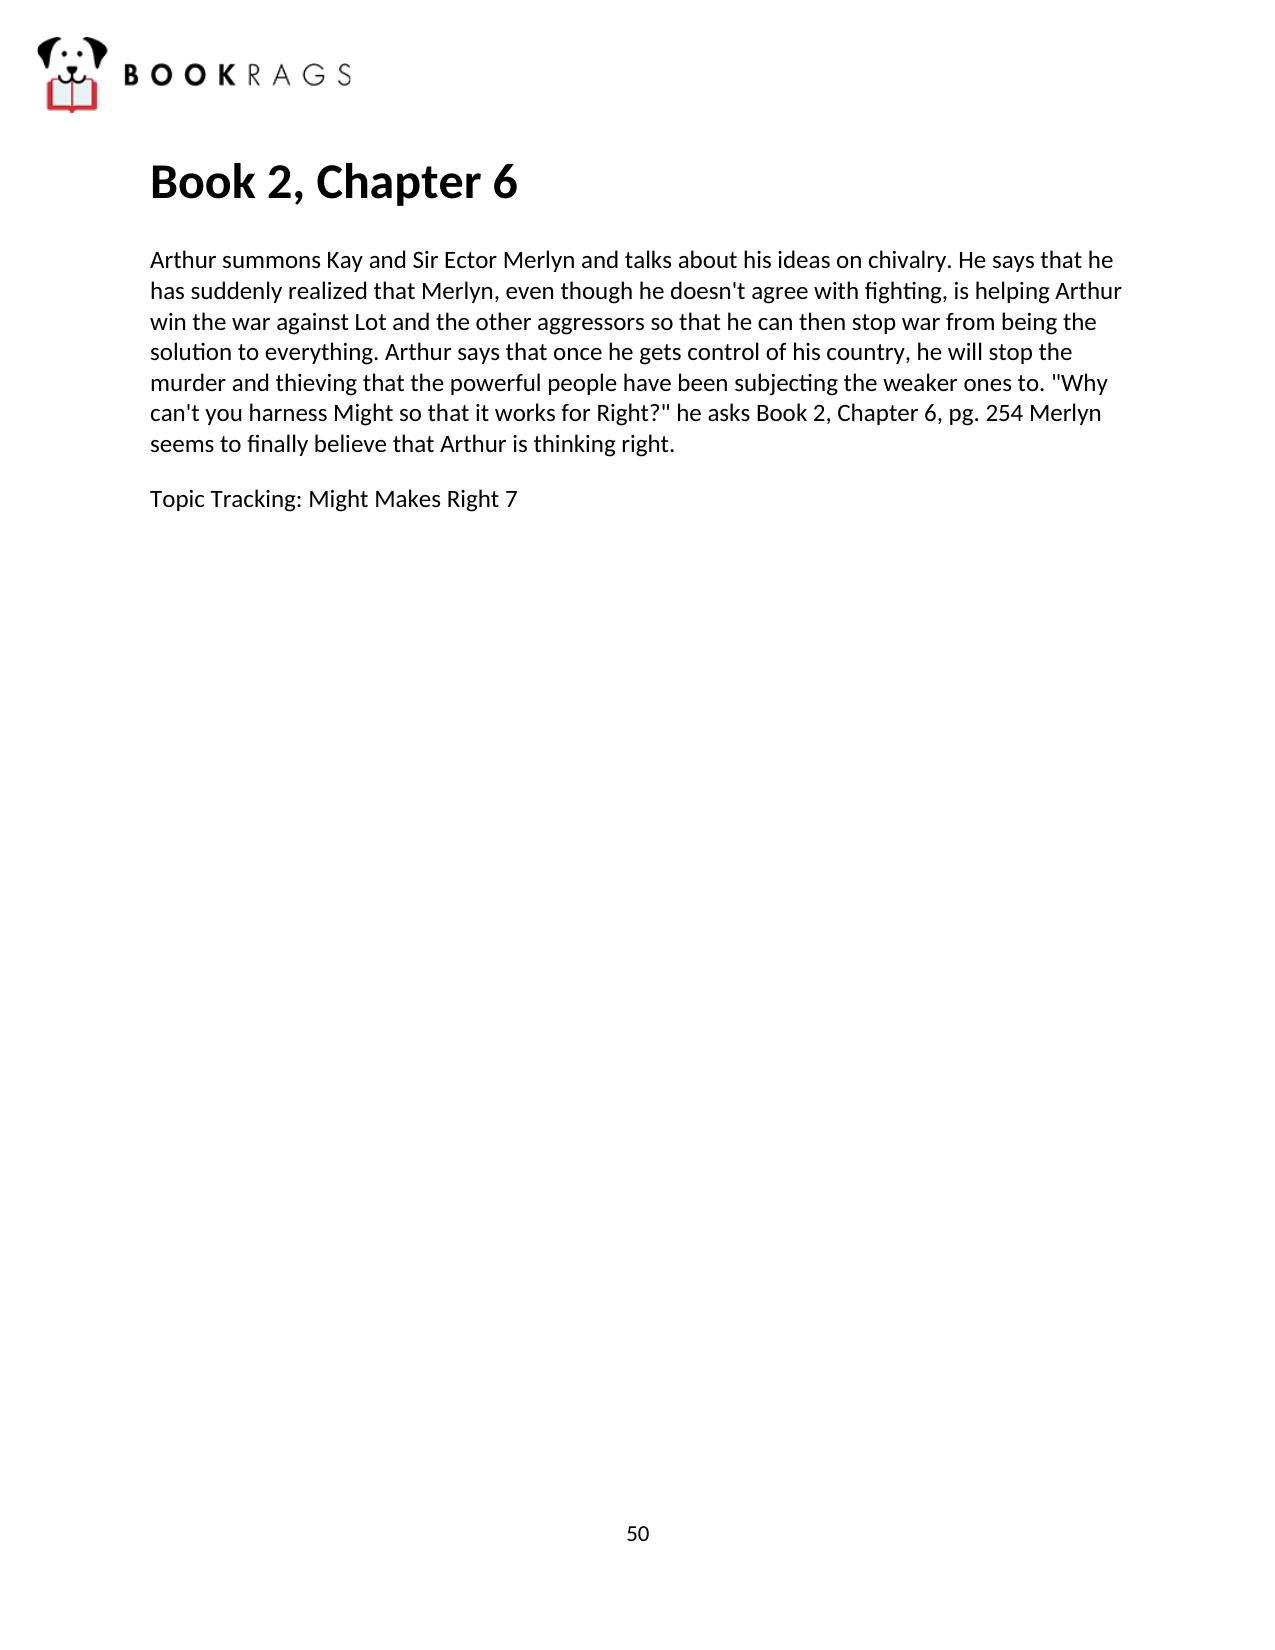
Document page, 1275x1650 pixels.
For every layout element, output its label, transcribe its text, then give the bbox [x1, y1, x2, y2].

picture [37, 37, 351, 113]
text Book 2, Chapter 6 [150, 150, 1125, 211]
text Arthur summons Kay and Sir Ector Merlyn and talks about his ideas on chivalry. He says that he has suddenly realized that Merlyn, even though he doesn't agree with fighting, is helping Arthur win the war against Lot and the other aggressors so that he can then stop war from being the solution to everything. Arthur says that once he gets control of his country, he will stop the murder and thieving that the powerful people have been subjecting the weaker ones to. "Why can't you harness Might so that it works for Right?" he asks Book 2, Chapter 6, pg. 254 Merlyn seems to finally believe that Arthur is thinking right. [150, 244, 1125, 458]
text Topic Tracking: Might Makes Right 7 [150, 483, 1125, 514]
